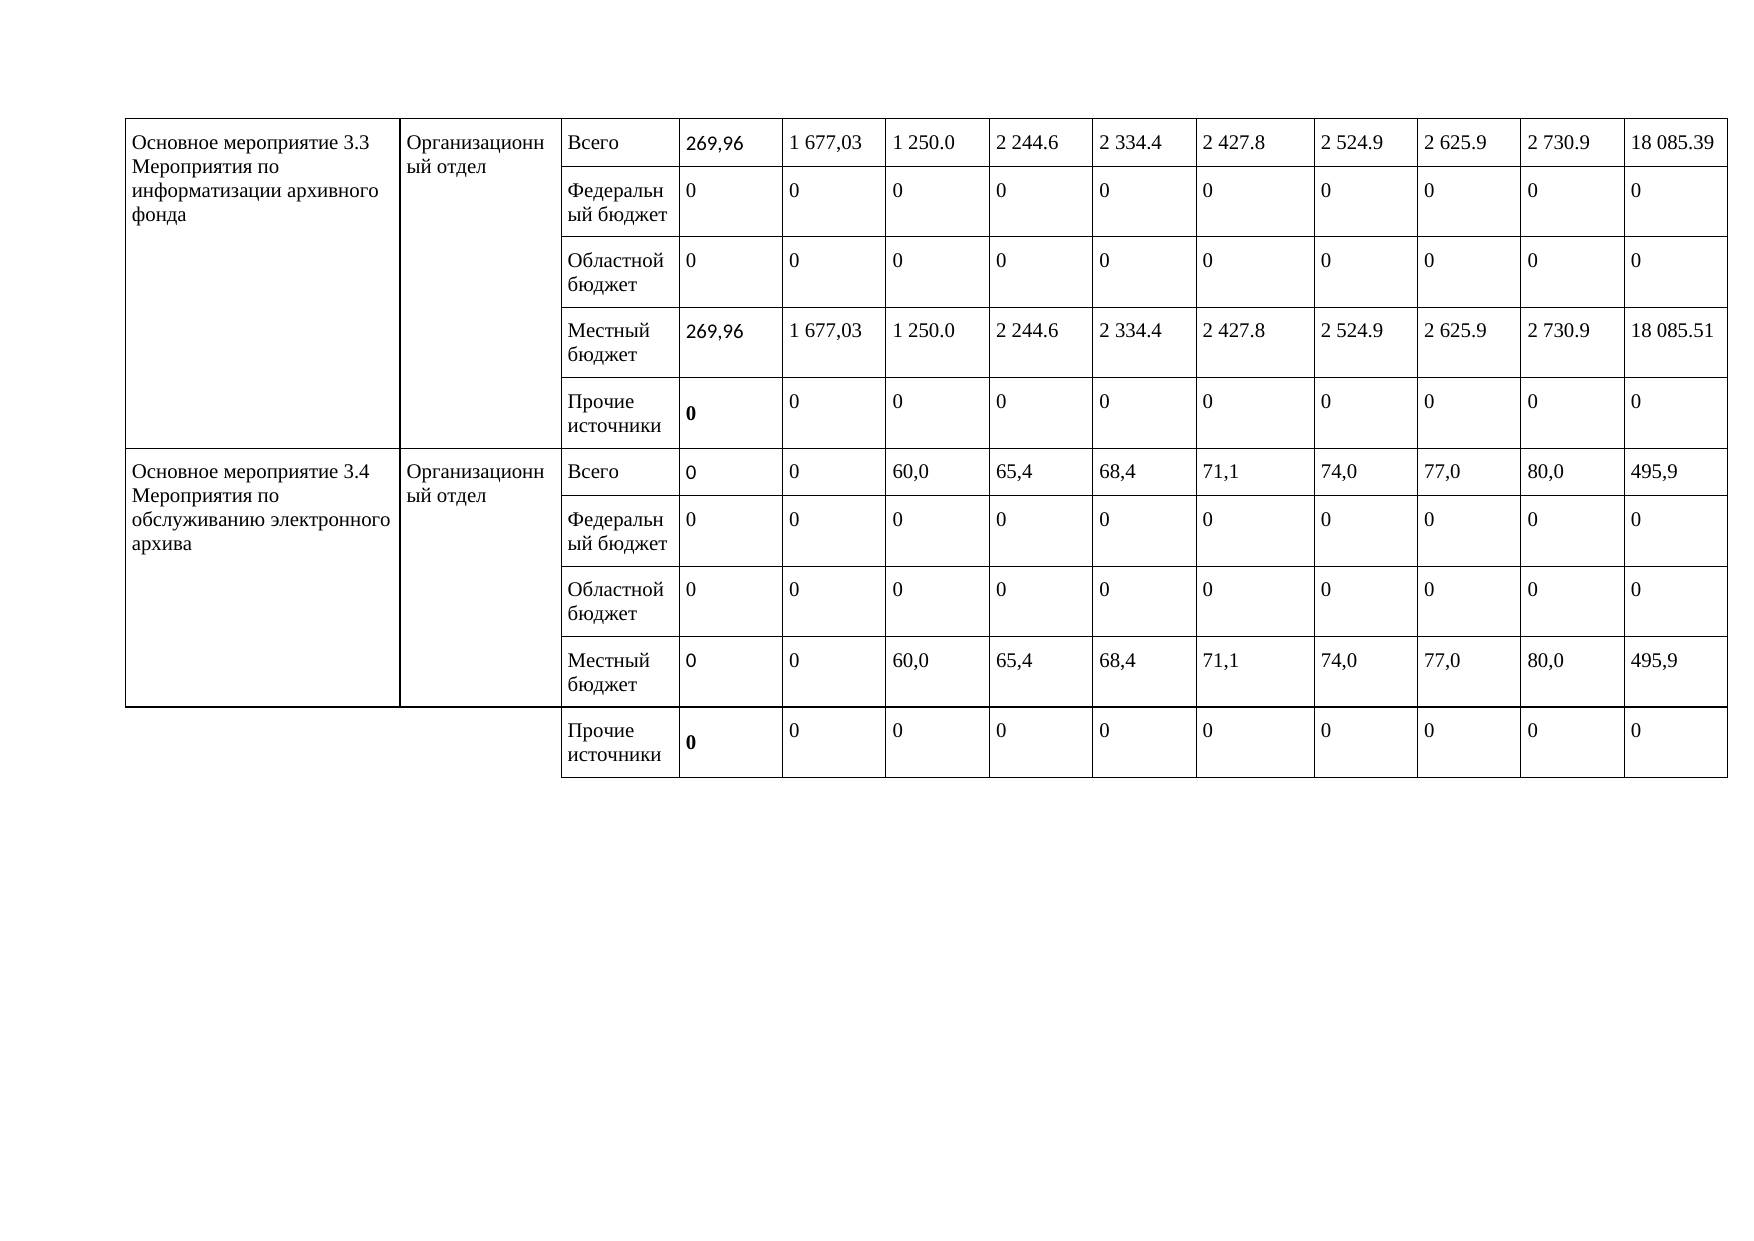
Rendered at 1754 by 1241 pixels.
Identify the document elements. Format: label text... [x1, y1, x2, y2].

table_cell 65,4 [990, 637, 1092, 706]
table_cell 1 677,03 [783, 119, 885, 166]
table_cell 0 [1315, 567, 1417, 636]
table_cell 74,0 [1315, 637, 1417, 706]
table_cell 0 [1418, 378, 1520, 447]
table_cell 0 [1093, 496, 1196, 566]
table_cell 0 [1197, 708, 1314, 777]
table_cell 0 [990, 237, 1092, 307]
table_cell 71,1 [1197, 637, 1314, 706]
table_cell 0 [886, 237, 989, 307]
table_cell 0 [1093, 708, 1196, 777]
table_cell 0 [783, 167, 885, 236]
table_cell 68,4 [1093, 637, 1196, 706]
table_cell 65,4 [990, 449, 1092, 495]
table_cell 2 625.9 [1418, 308, 1520, 377]
table_cell 0 [1625, 167, 1727, 236]
table_cell Основное мероприятие 3.3 Мероприятия по информатизации архивного фонда [126, 119, 399, 447]
table_cell 77,0 [1418, 449, 1520, 495]
table_cell 0 [990, 567, 1092, 636]
table_cell Прочие источники [562, 708, 679, 777]
table_cell 0 [1315, 378, 1417, 447]
table_cell 0 [783, 378, 885, 447]
table_cell Местный бюджет [562, 637, 679, 706]
table_cell 0 [1093, 567, 1196, 636]
table_cell 0 [1197, 378, 1314, 447]
table_cell 0 [1625, 496, 1727, 566]
table_cell 0 [1315, 496, 1417, 566]
table_cell 0 [1418, 237, 1520, 307]
table_cell 0 [886, 708, 989, 777]
table_cell 0 [990, 708, 1092, 777]
table_cell 0 [1197, 496, 1314, 566]
table_cell Организационный отдел [401, 449, 561, 706]
table_cell 0 [1197, 167, 1314, 236]
table_cell 0 [680, 567, 782, 636]
table_cell 0 [1625, 378, 1727, 447]
table_cell 0 [1521, 708, 1624, 777]
table_cell 0 [1625, 708, 1727, 777]
table_cell 269,96 [680, 308, 782, 377]
table_cell 0 [1315, 167, 1417, 236]
table_cell 0 [1197, 237, 1314, 307]
table_cell 18 085.39 [1625, 119, 1727, 166]
table_cell 80,0 [1521, 637, 1624, 706]
table_cell 1 677,03 [783, 308, 885, 377]
table_cell 2 730.9 [1521, 308, 1624, 377]
table_cell Основное мероприятие 3.4 Мероприятия по обслуживанию электронного архива [126, 449, 399, 706]
table_cell 0 [680, 449, 782, 495]
table_cell 0 [680, 637, 782, 706]
table_cell 18 085.51 [1625, 308, 1727, 377]
table_cell 0 [783, 567, 885, 636]
table_cell 0 [1093, 167, 1196, 236]
table_cell 0 [1093, 378, 1196, 447]
table_cell 0 [990, 378, 1092, 447]
table_cell 0 [886, 567, 989, 636]
table_cell 1 250.0 [886, 308, 989, 377]
table_cell 0 [886, 167, 989, 236]
table_cell 0 [1625, 567, 1727, 636]
table_cell 495,9 [1625, 449, 1727, 495]
table_cell 0 [1521, 496, 1624, 566]
table_cell 0 [1418, 567, 1520, 636]
table_cell 0 [1315, 708, 1417, 777]
table_cell Всего [562, 449, 679, 495]
table_cell 0 [1521, 378, 1624, 447]
table_cell 0 [783, 237, 885, 307]
table_cell 71,1 [1197, 449, 1314, 495]
table_cell 0 [680, 496, 782, 566]
table_cell 0 [1521, 567, 1624, 636]
table_cell 269,96 [680, 119, 782, 166]
table_cell 0 [783, 708, 885, 777]
table_cell Прочие источники [562, 378, 679, 447]
table_cell 60,0 [886, 637, 989, 706]
table_cell 0 [1418, 708, 1520, 777]
table_cell 1 250.0 [886, 119, 989, 166]
table_cell 0 [1197, 567, 1314, 636]
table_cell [401, 119, 561, 447]
table_cell 0 [680, 237, 782, 307]
table_cell Федеральный бюджет [562, 496, 679, 566]
table_cell 2 334.4 [1093, 119, 1196, 166]
table_cell 2 244.6 [990, 308, 1092, 377]
table_cell 2 524.9 [1315, 119, 1417, 166]
table_cell 0 [680, 378, 782, 447]
table_cell 80,0 [1521, 449, 1624, 495]
table_cell 0 [1418, 496, 1520, 566]
table_cell 0 [1521, 237, 1624, 307]
table_cell 2 625.9 [1418, 119, 1520, 166]
table_cell Федеральный бюджет [562, 167, 679, 236]
table_cell 0 [1521, 167, 1624, 236]
table_cell 0 [1625, 237, 1727, 307]
table_cell 0 [783, 496, 885, 566]
table_cell 0 [680, 167, 782, 236]
table_cell 0 [783, 449, 885, 495]
table_cell Областной бюджет [562, 567, 679, 636]
table_cell 2 524.9 [1315, 308, 1417, 377]
table_cell Всего [562, 119, 679, 166]
table_cell 68,4 [1093, 449, 1196, 495]
table_cell 0 [1315, 237, 1417, 307]
table_cell Областной бюджет [562, 237, 679, 307]
table_cell 74,0 [1315, 449, 1417, 495]
table_cell 0 [990, 496, 1092, 566]
table_cell Местный бюджет [562, 308, 679, 377]
table_cell 0 [886, 496, 989, 566]
table_cell 2 244.6 [990, 119, 1092, 166]
table_cell 0 [886, 378, 989, 447]
table_cell 60,0 [886, 449, 989, 495]
table_cell 495,9 [1625, 637, 1727, 706]
table_cell 2 334.4 [1093, 308, 1196, 377]
table_cell 0 [990, 167, 1092, 236]
table_cell 2 427.8 [1197, 308, 1314, 377]
table_cell 0 [680, 708, 782, 777]
table_cell 0 [1418, 167, 1520, 236]
table_cell 0 [783, 637, 885, 706]
table_cell 0 [1093, 237, 1196, 307]
table_cell 77,0 [1418, 637, 1520, 706]
table_cell 2 730.9 [1521, 119, 1624, 166]
table_cell 2 427.8 [1197, 119, 1314, 166]
